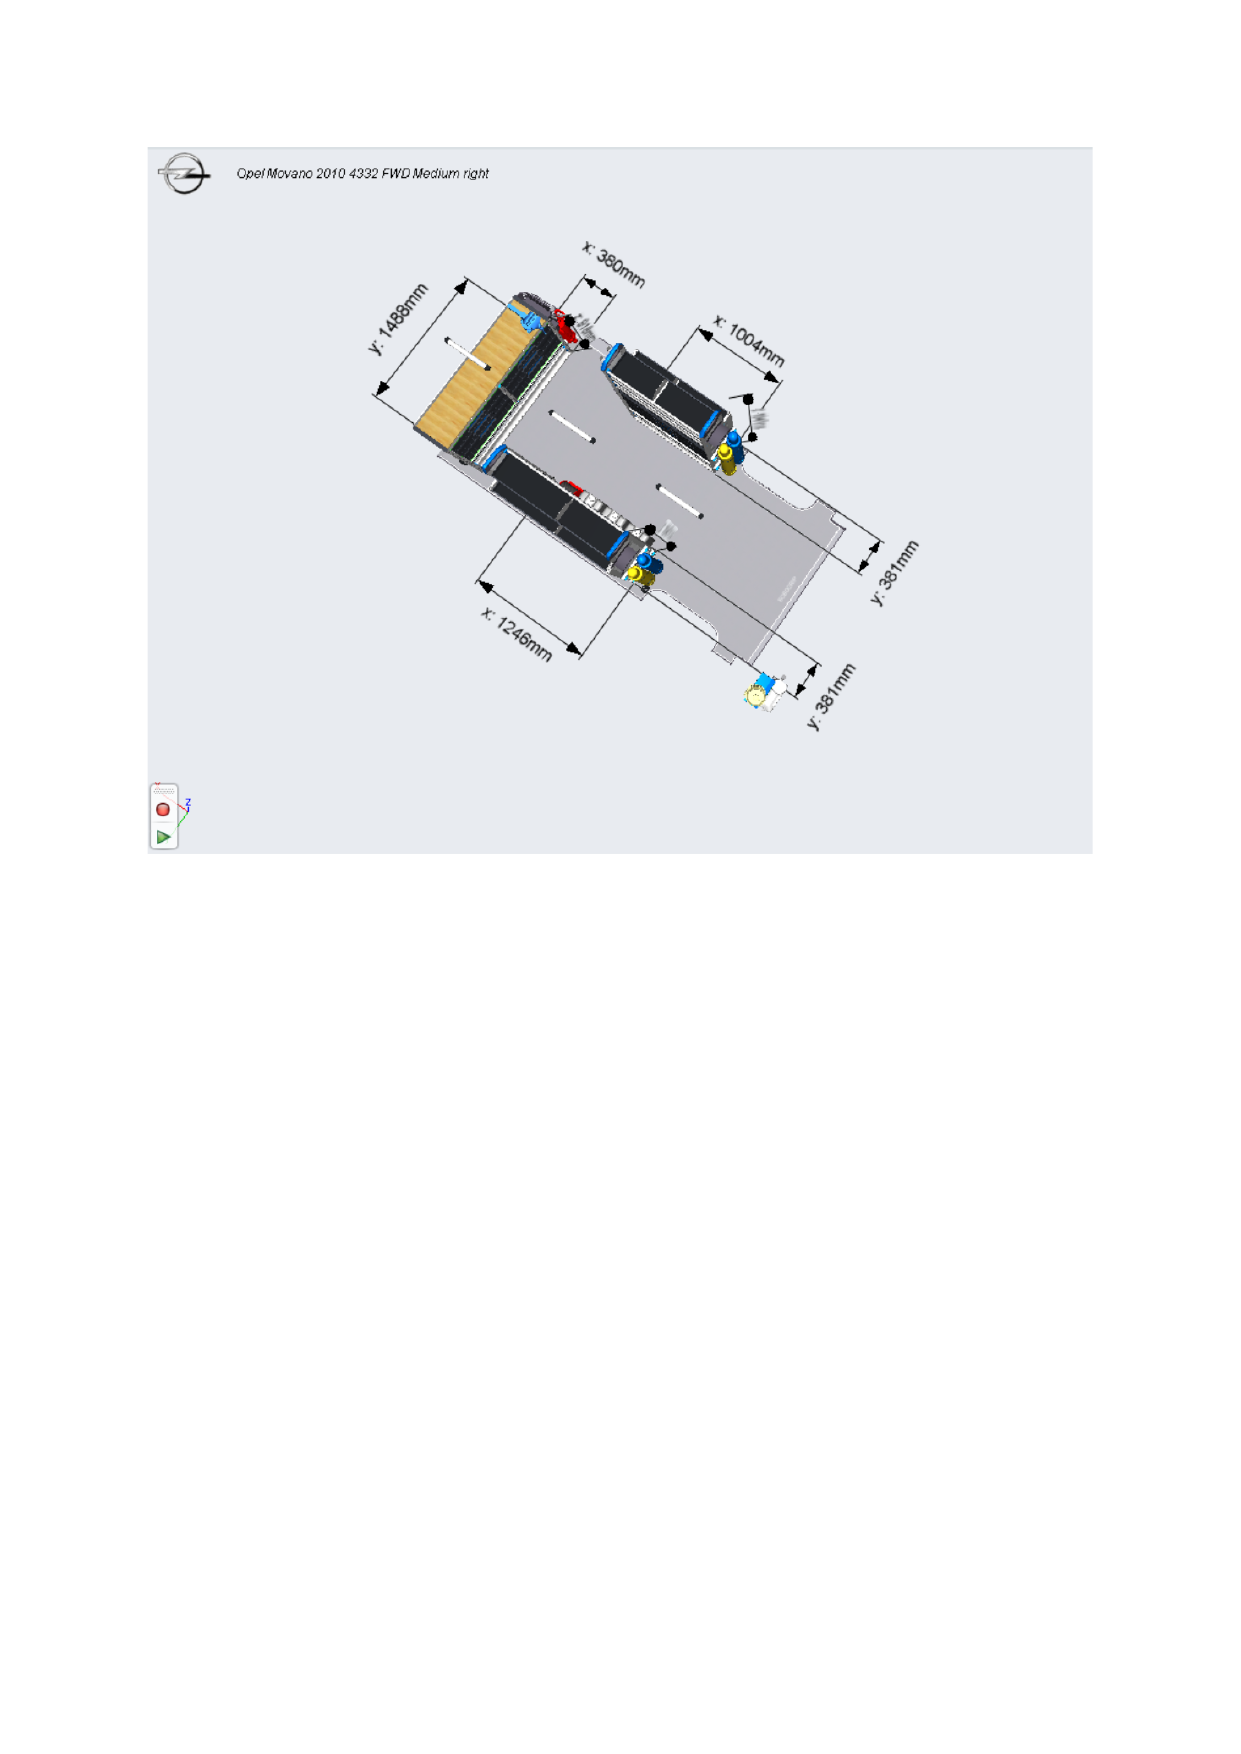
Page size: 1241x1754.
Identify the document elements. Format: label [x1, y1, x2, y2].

picture [147, 147, 1093, 854]
